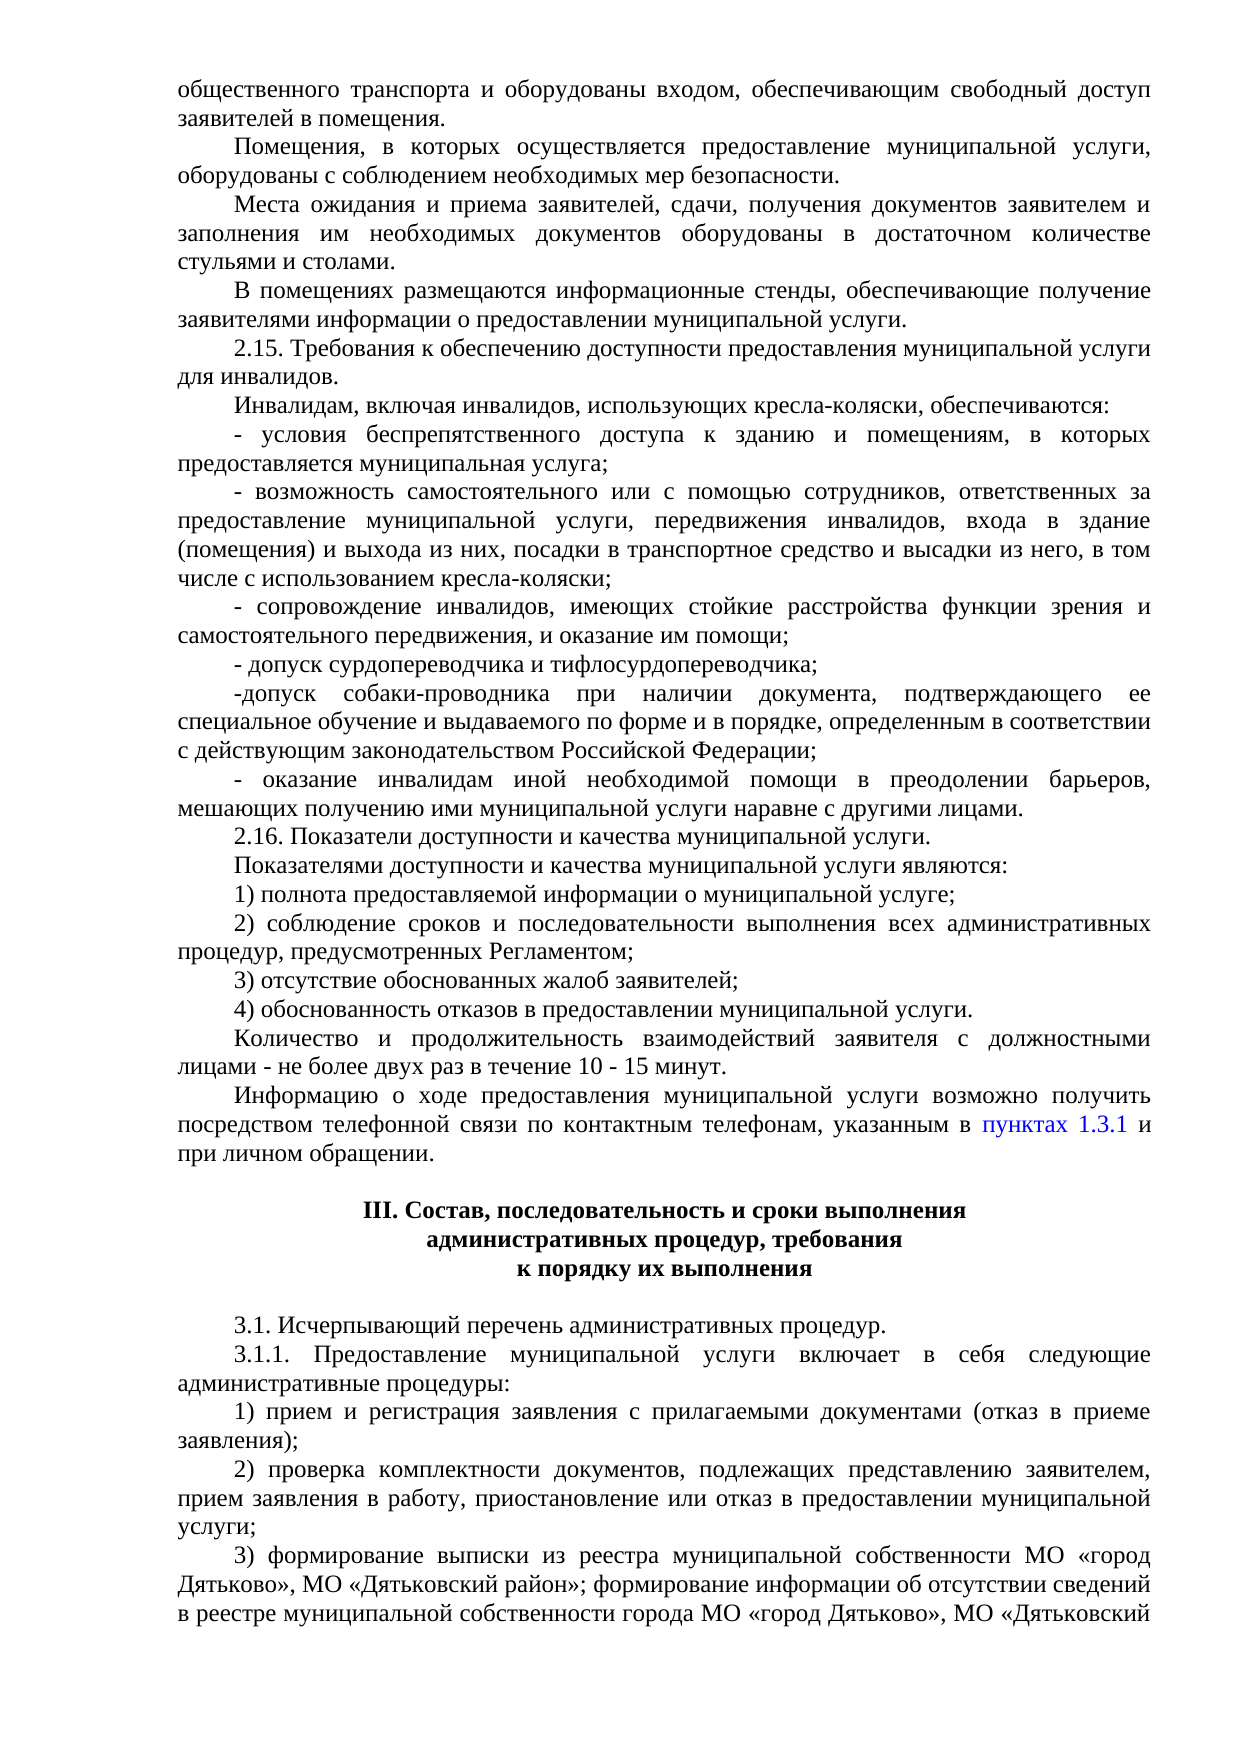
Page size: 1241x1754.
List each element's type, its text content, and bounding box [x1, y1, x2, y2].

text Информацию о ходе предоставления муниципальной услуги возможно получить посредством телефонной связи по контактным телефонам, указанным в пунктах 1.3.1 и при личном обращении. [177, 1080, 1152, 1166]
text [177, 74, 1152, 131]
text - сопровождение инвалидов, имеющих стойкие расстройства функции зрения и самостоятельного передвижения, и оказание им помощи; [177, 591, 1152, 649]
text Количество и продолжительность взаимодействий заявителя с должностными лицами - не более двух раз в течение 10 - 15 минут. [177, 1023, 1152, 1080]
text Места ожидания и приема заявителей, сдачи, получения документов заявителем и заполнения им необходимых документов оборудованы в достаточном количестве стульями и столами. [177, 189, 1152, 275]
text 2.15. Требования к обеспечению доступности предоставления муниципальной услуги для инвалидов. [177, 333, 1152, 390]
text 4) обоснованность отказов в предоставлении муниципальной услуги. [177, 994, 1152, 1023]
text 1) полнота предоставляемой информации о муниципальной услуге; [177, 879, 1152, 908]
text 3.1.1. Предоставление муниципальной услуги включает в себя следующие административные процедуры: [177, 1339, 1152, 1396]
text В помещениях размещаются информационные стенды, обеспечивающие получение заявителями информации о предоставлении муниципальной услуги. [177, 275, 1152, 333]
text 2) соблюдение сроков и последовательности выполнения всех административных процедур, предусмотренных Регламентом; [177, 908, 1152, 965]
text 2) проверка комплектности документов, подлежащих представлению заявителем, прием заявления в работу, приостановление или отказ в предоставлении муниципальной услуги; [177, 1454, 1152, 1540]
text Инвалидам, включая инвалидов, использующих кресла-коляски, обеспечиваются: [177, 390, 1152, 419]
text Показателями доступности и качества муниципальной услуги являются: [177, 850, 1152, 879]
text Помещения, в которых осуществляется предоставление муниципальной услуги, оборудованы с соблюдением необходимых мер безопасности. [177, 131, 1152, 189]
text - допуск сурдопереводчика и тифлосурдопереводчика; [177, 649, 1152, 678]
title к порядку их выполнения [177, 1253, 1152, 1281]
text 3.1. Исчерпывающий перечень административных процедур. [177, 1310, 1152, 1339]
title административных процедур, требования [177, 1224, 1152, 1253]
text 3) отсутствие обоснованных жалоб заявителей; [177, 965, 1152, 994]
text - оказание инвалидам иной необходимой помощи в преодолении барьеров, мешающих получению ими муниципальной услуги наравне с другими лицами. [177, 764, 1152, 821]
text - условия беспрепятственного доступа к зданию и помещениям, в которых предоставляется муниципальная услуга; [177, 419, 1152, 476]
text 2.16. Показатели доступности и качества муниципальной услуги. [177, 821, 1152, 850]
title III. Состав, последовательность и сроки выполнения [177, 1195, 1152, 1224]
text - возможность самостоятельного или с помощью сотрудников, ответственных за предоставление муниципальной услуги, передвижения инвалидов, входа в здание (помещения) и выхода из них, посадки в транспортное средство и высадки из него, в том числе с использованием кресла-коляски; [177, 476, 1152, 591]
text 1) прием и регистрация заявления с прилагаемыми документами (отказ в приеме заявления); [177, 1396, 1152, 1454]
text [177, 1540, 1152, 1626]
text -допуск собаки-проводника при наличии документа, подтверждающего ее специальное обучение и выдаваемого по форме и в порядке, определенным в соответствии с действующим законодательством Российской Федерации; [177, 678, 1152, 764]
